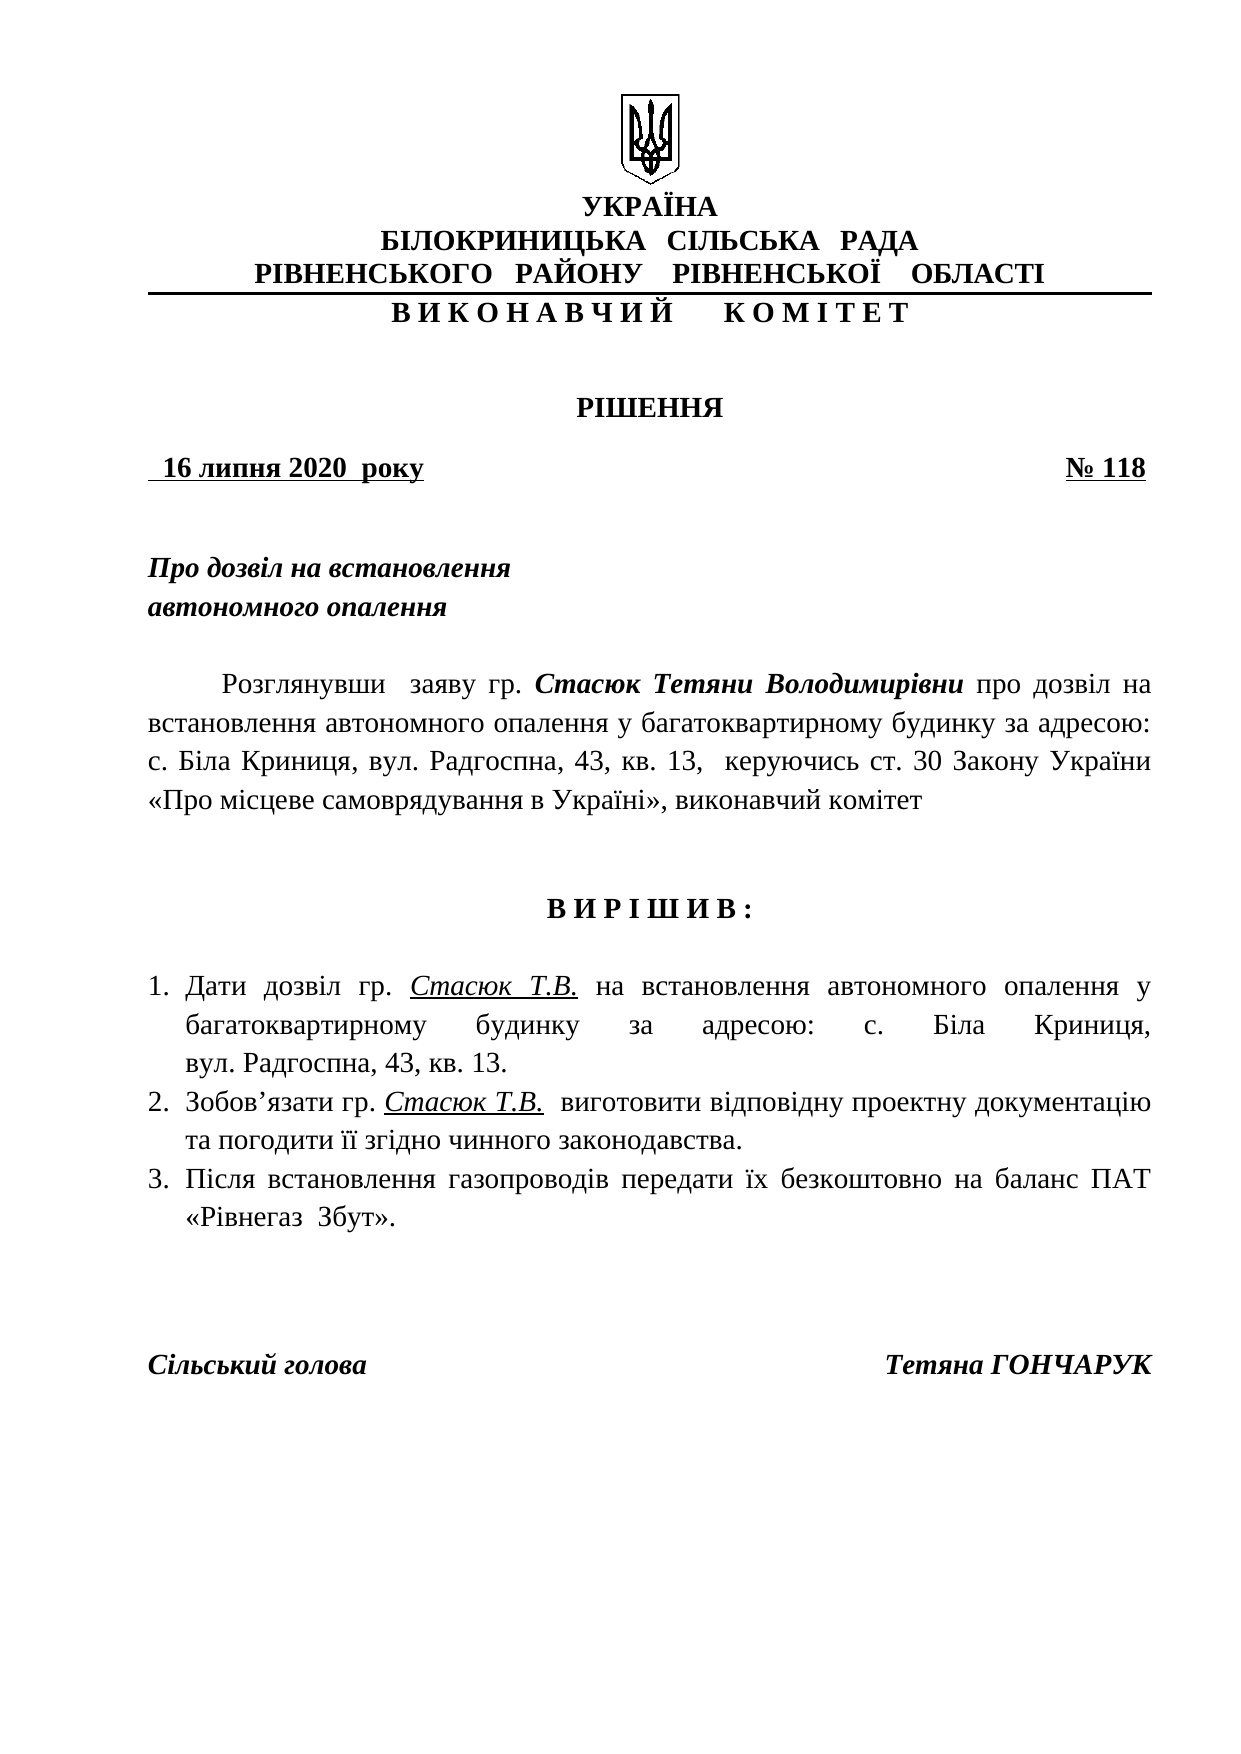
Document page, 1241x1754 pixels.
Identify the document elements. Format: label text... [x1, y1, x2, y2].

list Дати дозвіл гр. Стасюк Т.В. на встановлення автономного опалення у багатоквартирному будинку за адресою: с. Біла Криниця, вул. Радгоспна, 43, кв. 13. [148, 968, 1152, 1079]
text Білокриницька сільська рада [148, 223, 1152, 256]
text УКРАЇНА [148, 189, 1152, 223]
list Зобов’язати гр. Стасюк Т.В. виготовити відповідну проектну документацію та погодити її згідно чинного законодавства. [148, 1084, 1152, 1156]
text Про дозвіл на встановлення [148, 551, 1152, 584]
text В И К О Н А В Ч И Й К О М І Т Е Т [148, 295, 1152, 328]
text РІШЕННЯ [148, 390, 1152, 423]
text Сільський голова Тетяна ГОНЧАРУК [148, 1347, 1152, 1381]
text автономного опалення [148, 589, 1152, 623]
list Після встановлення газопроводів передати їх безкоштовно на баланс ПАТ «Рівнегаз Збут». [148, 1161, 1152, 1233]
text В И Р І Ш И В : [148, 891, 1152, 925]
text 16 липня 2020 року № 118 [148, 451, 1152, 484]
text Розглянувши заяву гр. Стасюк Тетяни Володимирівни про дозвіл на встановлення автономного опалення у багатоквартирному будинку за адресою: с. Біла Криниця, вул. Радгоспна, 43, кв. 13, керуючись ст. 30 Закону України «Про місцеве самоврядування в Україні», виконавчий комітет [148, 666, 1152, 815]
text Рівненського району Рівненської області [148, 256, 1152, 292]
